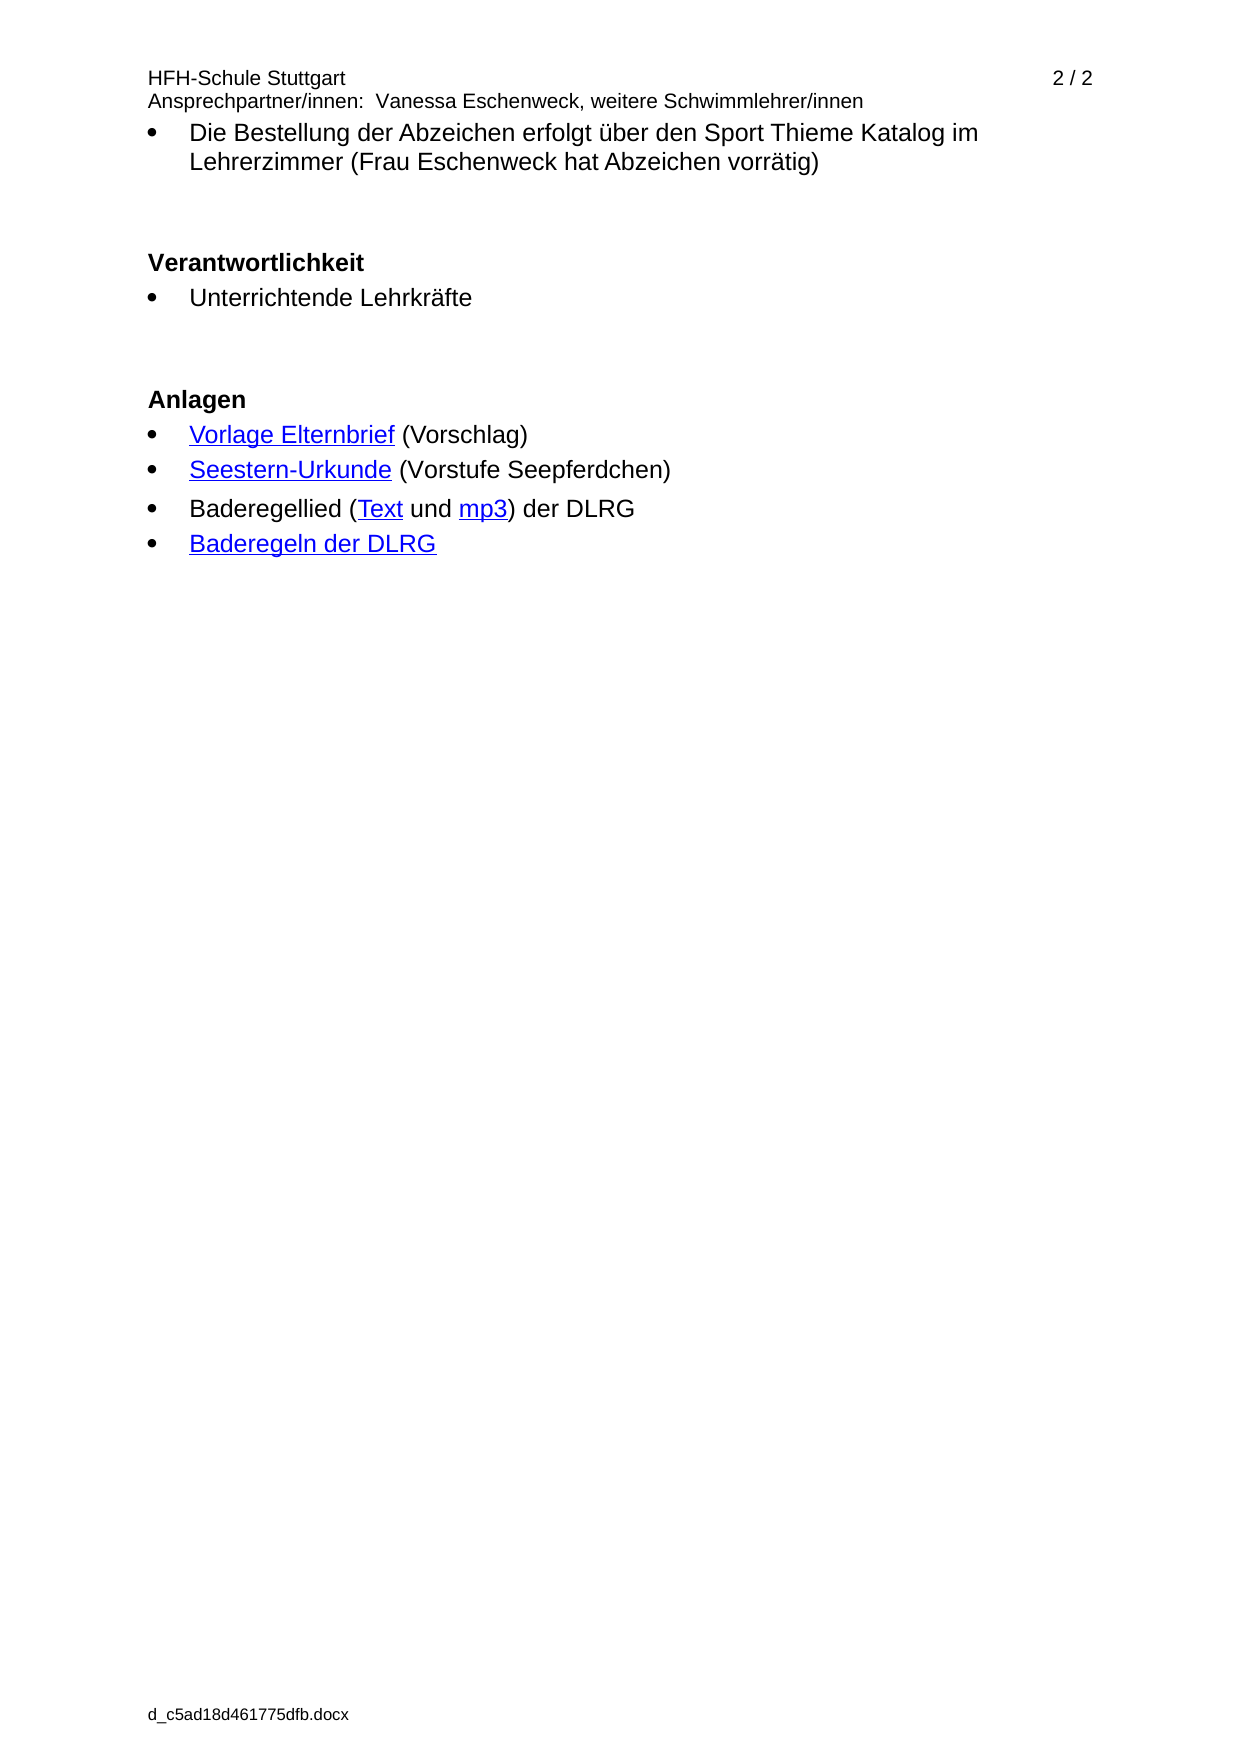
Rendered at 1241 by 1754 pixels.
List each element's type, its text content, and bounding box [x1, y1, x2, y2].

list Baderegellied (Text und mp3) der DLRG [148, 494, 1122, 523]
list Die Bestellung der Abzeichen erfolgt über den Sport Thieme Katalog im Lehrerzimmer (Frau Eschenweck hat Abzeichen vorrätig) [148, 118, 1122, 176]
text Verantwortlichkeit [148, 248, 1122, 277]
list Baderegeln der DLRG [148, 529, 1122, 558]
text Anlagen [148, 384, 1122, 413]
list Vorlage Elternbrief (Vorschlag) [148, 419, 1122, 448]
list Unterrichtende Lehrkräfte [148, 283, 1122, 312]
list Seestern-Urkunde (Vorstufe Seepferdchen) [148, 455, 1122, 483]
